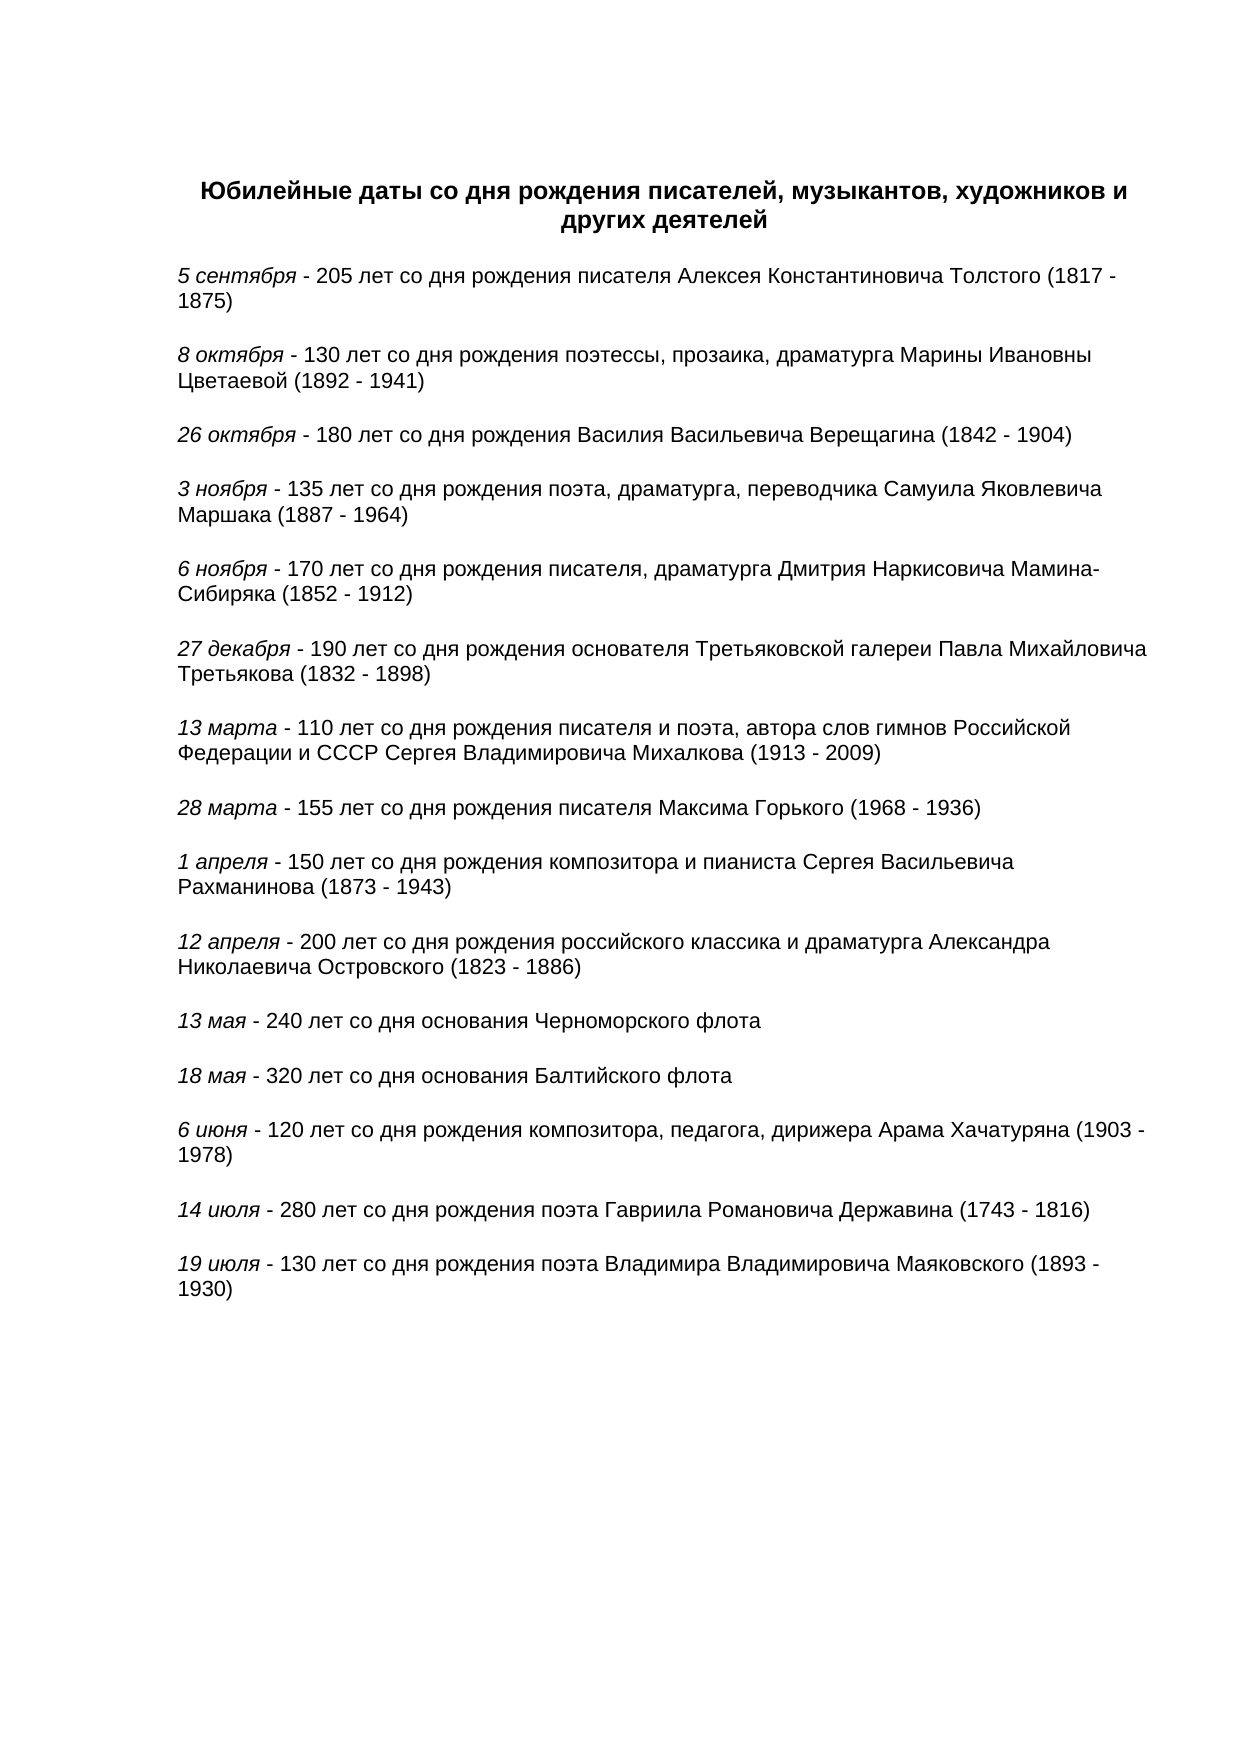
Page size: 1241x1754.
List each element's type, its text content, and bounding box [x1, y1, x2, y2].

text 1 апреля - 150 лет со дня рождения композитора и пианиста Сергея Васильевича Рахманинова (1873 - 1943) [177, 849, 1152, 899]
text 3 ноября - 135 лет со дня рождения поэта, драматурга, переводчика Самуила Яковлевича Маршака (1887 - 1964) [177, 476, 1152, 527]
text 27 декабря - 190 лет со дня рождения основателя Третьяковской галереи Павла Михайловича Третьякова (1832 - 1898) [177, 635, 1152, 686]
text 26 октября - 180 лет со дня рождения Василия Васильевича Верещагина (1842 - 1904) [177, 422, 1152, 447]
text 28 марта - 155 лет со дня рождения писателя Максима Горького (1968 - 1936) [177, 794, 1152, 820]
text 13 мая - 240 лет со дня основания Черноморского флота [177, 1008, 1152, 1033]
text 6 июня - 120 лет со дня рождения композитора, педагога, дирижера Арама Хачатуряна (1903 - 1978) [177, 1117, 1152, 1167]
text 5 сентября - 205 лет со дня рождения писателя Алексея Константиновича Толстого (1817 - 1875) [177, 263, 1152, 313]
text Юбилейные даты со дня рождения писателей, музыкантов, художников и других деятелей [177, 176, 1152, 233]
text 13 марта - 110 лет со дня рождения писателя и поэта, автора слов гимнов Российской Федерации и СССР Сергея Владимировича Михалкова (1913 - 2009) [177, 715, 1152, 765]
text 14 июля - 280 лет со дня рождения поэта Гавриила Романовича Державина (1743 - 1816) [177, 1196, 1152, 1222]
text 18 мая - 320 лет со дня основания Балтийского флота [177, 1062, 1152, 1088]
text 6 ноября - 170 лет со дня рождения писателя, драматурга Дмитрия Наркисовича Мамина-Сибиряка (1852 - 1912) [177, 556, 1152, 606]
text 8 октября - 130 лет со дня рождения поэтессы, прозаика, драматурга Марины Ивановны Цветаевой (1892 - 1941) [177, 342, 1152, 393]
text 12 апреля - 200 лет со дня рождения российского классика и драматурга Александра Николаевича Островского (1823 - 1886) [177, 928, 1152, 979]
text 19 июля - 130 лет со дня рождения поэта Владимира Владимировича Маяковского (1893 - 1930) [177, 1251, 1152, 1301]
